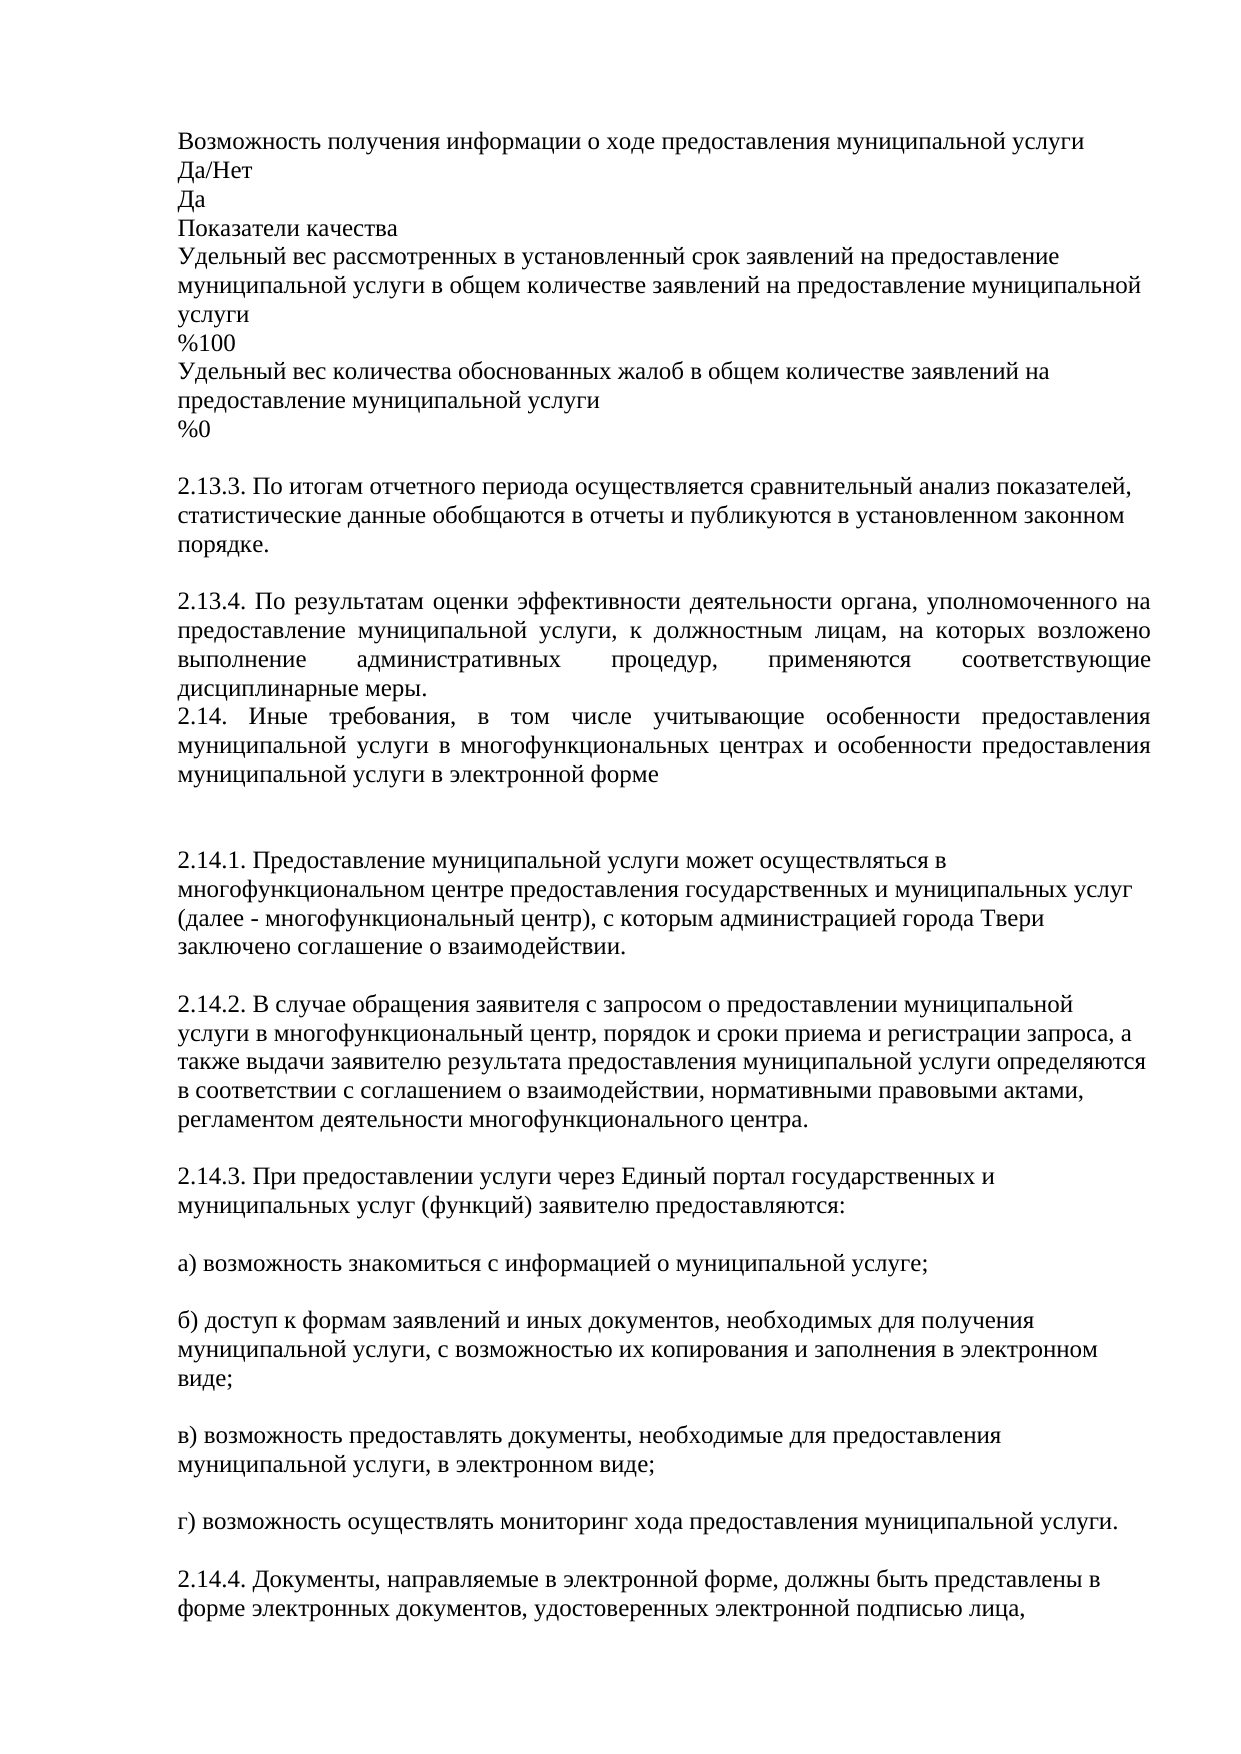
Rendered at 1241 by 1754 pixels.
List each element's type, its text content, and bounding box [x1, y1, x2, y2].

text 2.14. Иные требования, в том числе учитывающие особенности предоставления муниципальной услуги в многофункциональных центрах и особенности предоставления муниципальной услуги в электронной форме [177, 701, 1152, 788]
text б) доступ к формам заявлений и иных документов, необходимых для получения муниципальной услуги, с возможностью их копирования и заполнения в электронном виде; [177, 1305, 1152, 1391]
text 2.13.4. По результатам оценки эффективности деятельности органа, уполномоченного на предоставление муниципальной услуги, к должностным лицам, на которых возложено выполнение административных процедур, применяются соответствующие дисциплинарные меры. [177, 586, 1152, 701]
text а) возможность знакомиться с информацией о муниципальной услуге; [177, 1248, 1152, 1276]
text 2.14.2. В случае обращения заявителя с запросом о предоставлении муниципальной услуги в многофункциональный центр, порядок и сроки приема и регистрации запроса, а также выдачи заявителю результата предоставления муниципальной услуги определяются в соответствии с соглашением о взаимодействии, нормативными правовыми актами, регламентом деятельности многофункционального центра. [177, 989, 1152, 1133]
text 2.14.1. Предоставление муниципальной услуги может осуществляться в многофункциональном центре предоставления государственных и муниципальных услуг (далее - многофункциональный центр), с которым администрацией города Твери заключено соглашение о взаимодействии. [177, 845, 1152, 960]
text в) возможность предоставлять документы, необходимые для предоставления муниципальной услуги, в электронном виде; [177, 1420, 1152, 1478]
text 2.13.3. По итогам отчетного периода осуществляется сравнительный анализ показателей, статистические данные обобщаются в отчеты и публикуются в установленном законном порядке. [177, 471, 1152, 558]
text %0 [177, 414, 1152, 443]
text Да [177, 184, 1152, 213]
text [177, 1564, 1152, 1621]
text Удельный вес рассмотренных в установленный срок заявлений на предоставление муниципальной услуги в общем количестве заявлений на предоставление муниципальной услуги [177, 241, 1152, 328]
text Возможность получения информации о ходе предоставления муниципальной услуги [177, 126, 1152, 155]
text Удельный вес количества обоснованных жалоб в общем количестве заявлений на предоставление муниципальной услуги [177, 356, 1152, 414]
text Показатели качества [177, 213, 1152, 241]
text Да/Нет [177, 155, 1152, 184]
text 2.14.3. При предоставлении услуги через Единый портал государственных и муниципальных услуг (функций) заявителю предоставляются: [177, 1161, 1152, 1219]
text %100 [177, 328, 1152, 356]
text г) возможность осуществлять мониторинг хода предоставления муниципальной услуги. [177, 1506, 1152, 1535]
